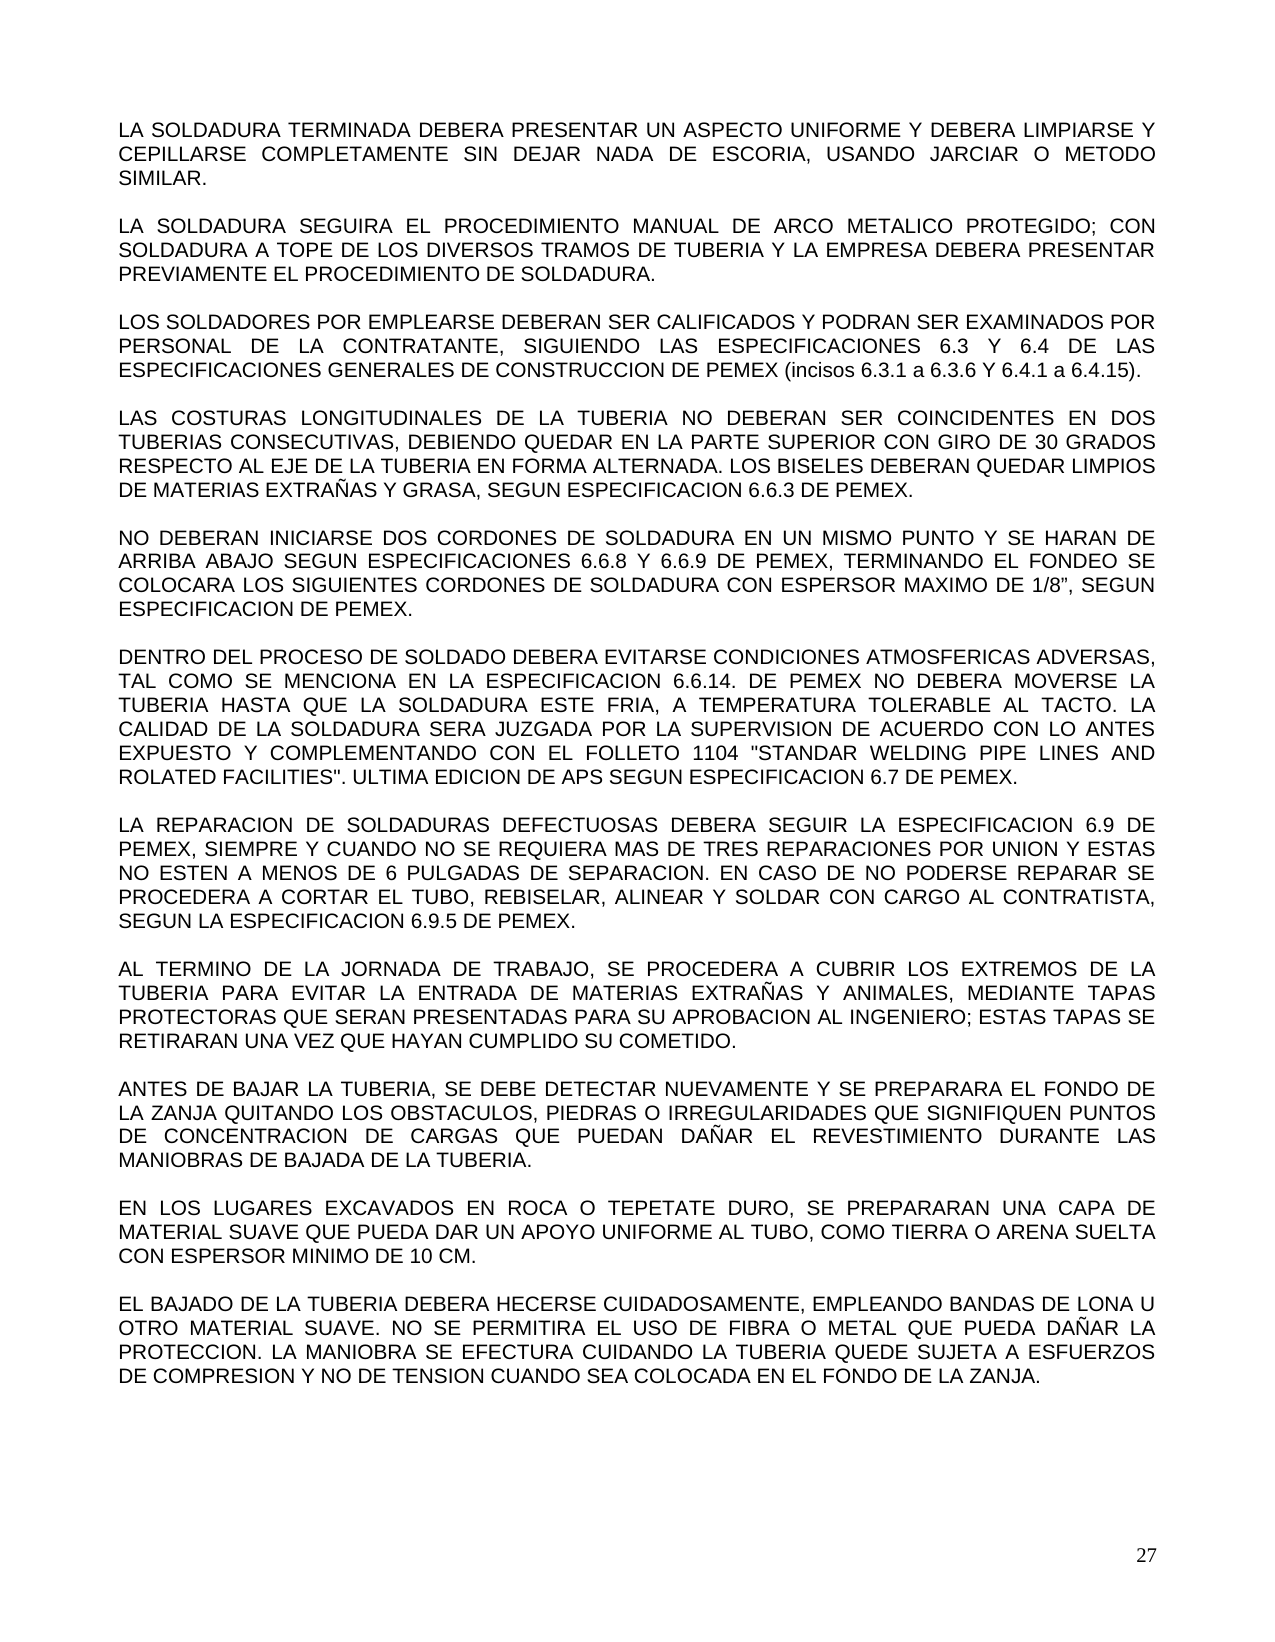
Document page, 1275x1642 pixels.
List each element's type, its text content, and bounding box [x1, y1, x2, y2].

text EL BAJADO DE LA TUBERIA DEBERA HECERSE CUIDADOSAMENTE, EMPLEANDO BANDAS DE LONA U OTRO MATERIAL SUAVE. NO SE PERMITIRA EL USO DE FIBRA O METAL QUE PUEDA DAÑAR LA PROTECCION. LA MANIOBRA SE EFECTURA CUIDANDO LA TUBERIA QUEDE SUJETA A ESFUERZOS DE COMPRESION Y NO DE TENSION CUANDO SEA COLOCADA EN EL FONDO DE LA ZANJA. [118, 1292, 1157, 1388]
text AL TERMINO DE LA JORNADA DE TRABAJO, SE PROCEDERA A CUBRIR LOS EXTREMOS DE LA TUBERIA PARA EVITAR LA ENTRADA DE MATERIAS EXTRAÑAS Y ANIMALES, MEDIANTE TAPAS PROTECTORAS QUE SERAN PRESENTADAS PARA SU APROBACION AL INGENIERO; ESTAS TAPAS SE RETIRARAN UNA VEZ QUE HAYAN CUMPLIDO SU COMETIDO. [118, 957, 1157, 1052]
text LA SOLDADURA TERMINADA DEBERA PRESENTAR UN ASPECTO UNIFORME Y DEBERA LIMPIARSE Y CEPILLARSE COMPLETAMENTE SIN DEJAR NADA DE ESCORIA, USANDO JARCIAR O METODO SIMILAR. [118, 118, 1157, 190]
text LA REPARACION DE SOLDADURAS DEFECTUOSAS DEBERA SEGUIR LA ESPECIFICACION 6.9 DE PEMEX, SIEMPRE Y CUANDO NO SE REQUIERA MAS DE TRES REPARACIONES POR UNION Y ESTAS NO ESTEN A MENOS DE 6 PULGADAS DE SEPARACION. EN CASO DE NO PODERSE REPARAR SE PROCEDERA A CORTAR EL TUBO, REBISELAR, ALINEAR Y SOLDAR CON CARGO AL CONTRATISTA, SEGUN LA ESPECIFICACION 6.9.5 DE PEMEX. [118, 813, 1157, 933]
text NO DEBERAN INICIARSE DOS CORDONES DE SOLDADURA EN UN MISMO PUNTO Y SE HARAN DE ARRIBA ABAJO SEGUN ESPECIFICACIONES 6.6.8 Y 6.6.9 DE PEMEX, TERMINANDO EL FONDEO SE COLOCARA LOS SIGUIENTES CORDONES DE SOLDADURA CON ESPERSOR MAXIMO DE 1/8”, SEGUN ESPECIFICACION DE PEMEX. [118, 525, 1157, 621]
text LAS COSTURAS LONGITUDINALES DE LA TUBERIA NO DEBERAN SER COINCIDENTES EN DOS TUBERIAS CONSECUTIVAS, DEBIENDO QUEDAR EN LA PARTE SUPERIOR CON GIRO DE 30 GRADOS RESPECTO AL EJE DE LA TUBERIA EN FORMA ALTERNADA. LOS BISELES DEBERAN QUEDAR LIMPIOS DE MATERIAS EXTRAÑAS Y GRASA, SEGUN ESPECIFICACION 6.6.3 DE PEMEX. [118, 406, 1157, 501]
text ANTES DE BAJAR LA TUBERIA, SE DEBE DETECTAR NUEVAMENTE Y SE PREPARARA EL FONDO DE LA ZANJA QUITANDO LOS OBSTACULOS, PIEDRAS O IRREGULARIDADES QUE SIGNIFIQUEN PUNTOS DE CONCENTRACION DE CARGAS QUE PUEDAN DAÑAR EL REVESTIMIENTO DURANTE LAS MANIOBRAS DE BAJADA DE LA TUBERIA. [118, 1076, 1157, 1172]
text EN LOS LUGARES EXCAVADOS EN ROCA O TEPETATE DURO, SE PREPARARAN UNA CAPA DE MATERIAL SUAVE QUE PUEDA DAR UN APOYO UNIFORME AL TUBO, COMO TIERRA O ARENA SUELTA CON ESPERSOR MINIMO DE 10 CM. [118, 1196, 1157, 1268]
text LOS SOLDADORES POR EMPLEARSE DEBERAN SER CALIFICADOS Y PODRAN SER EXAMINADOS POR PERSONAL DE LA CONTRATANTE, SIGUIENDO LAS ESPECIFICACIONES 6.3 Y 6.4 DE LAS ESPECIFICACIONES GENERALES DE CONSTRUCCION DE PEMEX (incisos 6.3.1 a 6.3.6 Y 6.4.1 a 6.4.15). [118, 310, 1157, 382]
text DENTRO DEL PROCESO DE SOLDADO DEBERA EVITARSE CONDICIONES ATMOSFERICAS ADVERSAS, TAL COMO SE MENCIONA EN LA ESPECIFICACION 6.6.14. DE PEMEX NO DEBERA MOVERSE LA TUBERIA HASTA QUE LA SOLDADURA ESTE FRIA, A TEMPERATURA TOLERABLE AL TACTO. LA CALIDAD DE LA SOLDADURA SERA JUZGADA POR LA SUPERVISION DE ACUERDO CON LO ANTES EXPUESTO Y COMPLEMENTANDO CON EL FOLLETO 1104 "STANDAR WELDING PIPE LINES AND ROLATED FACILITIES". ULTIMA EDICION DE APS SEGUN ESPECIFICACION 6.7 DE PEMEX. [118, 645, 1157, 789]
text LA SOLDADURA SEGUIRA EL PROCEDIMIENTO MANUAL DE ARCO METALICO PROTEGIDO; CON SOLDADURA A TOPE DE LOS DIVERSOS TRAMOS DE TUBERIA Y LA EMPRESA DEBERA PRESENTAR PREVIAMENTE EL PROCEDIMIENTO DE SOLDADURA. [118, 214, 1157, 286]
